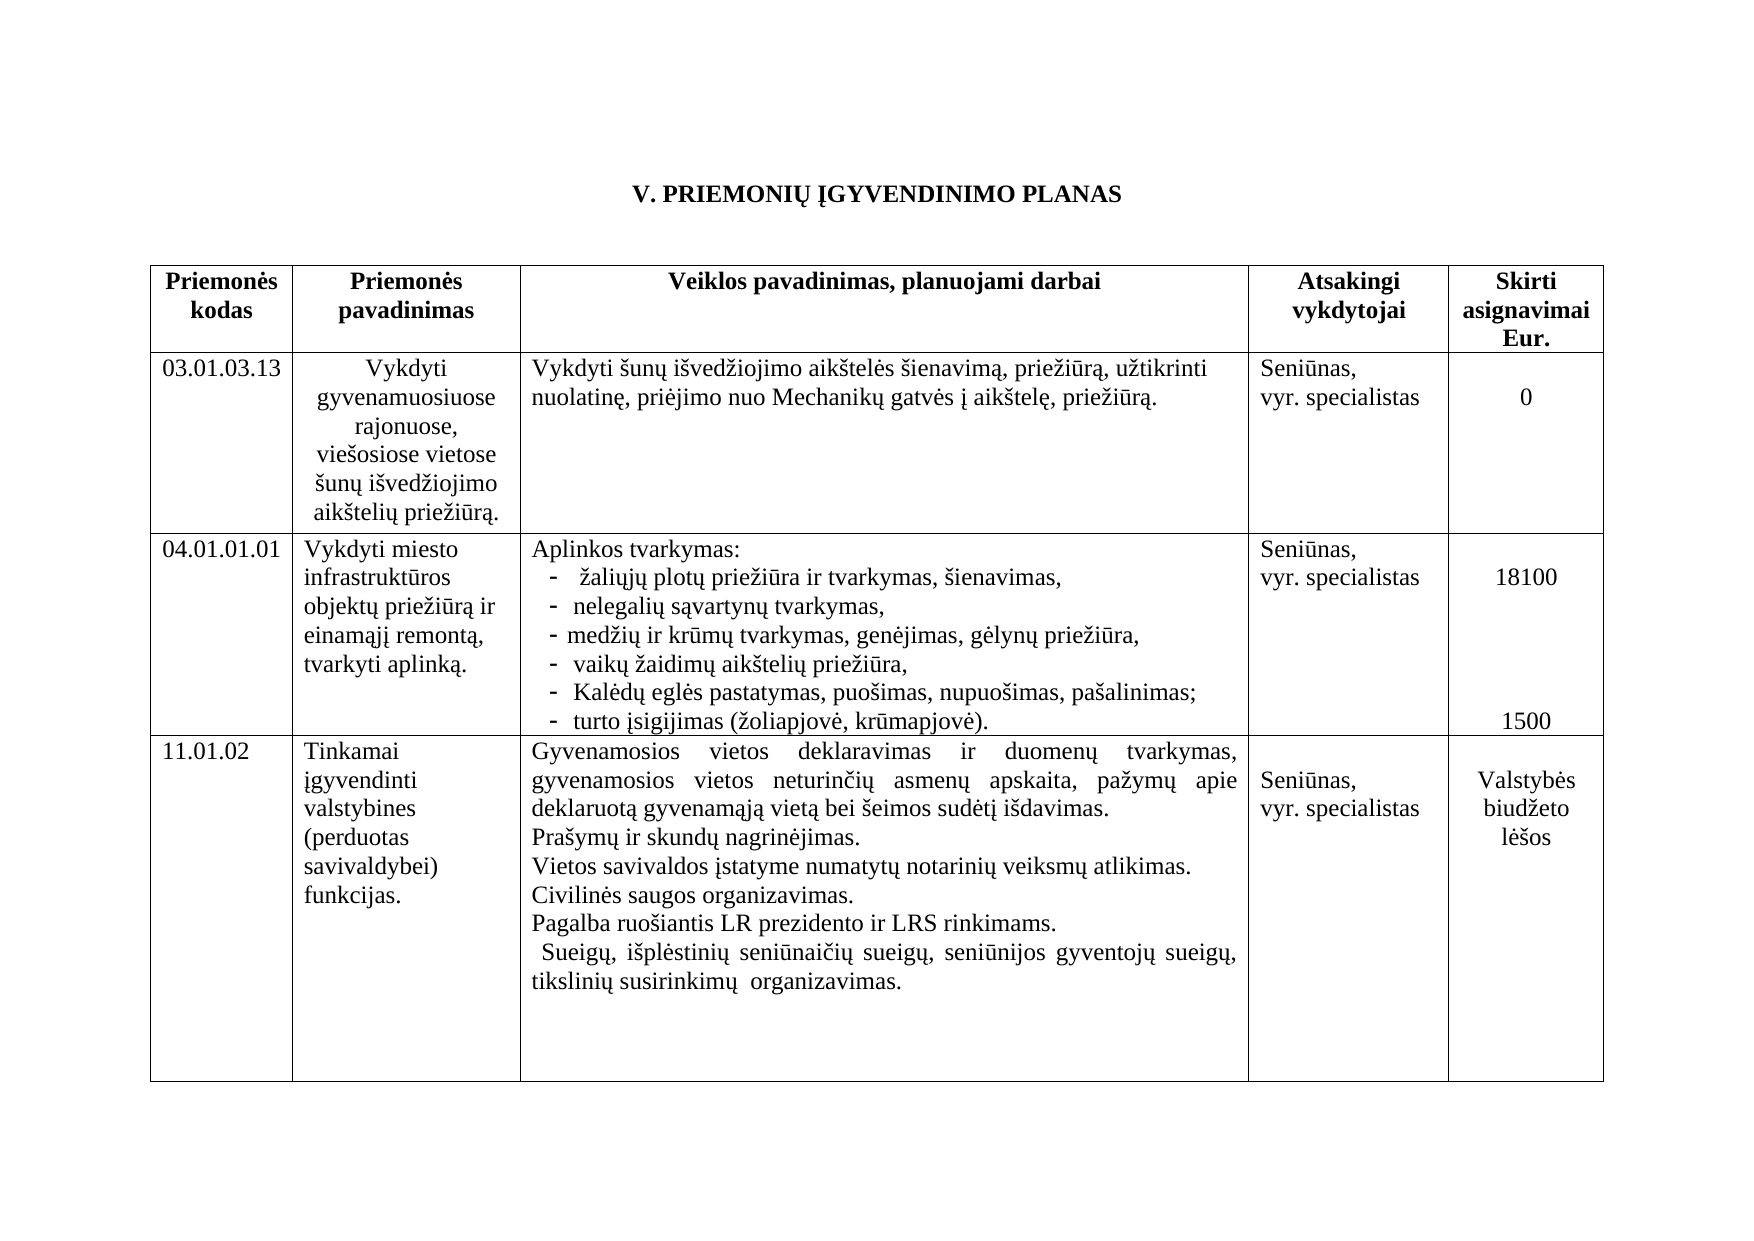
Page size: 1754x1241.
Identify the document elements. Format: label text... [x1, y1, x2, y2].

table_header Veiklos pavadinimas, planuojami darbai [521, 266, 1248, 352]
table_cell Vykdyti šunų išvedžiojimo aikštelės šienavimą, priežiūrą, užtikrinti nuolatinę, priėjimo nuo Mechanikų gatvės į aikštelę, priežiūrą. [521, 353, 1248, 533]
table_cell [1249, 736, 1448, 1081]
table_cell Seniūnas, vyr. specialistas [1249, 353, 1448, 533]
table_cell 0 [1449, 353, 1603, 533]
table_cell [1449, 736, 1603, 1081]
table_cell Aplinkos tvarkymas: žaliųjų plotų priežiūra ir tvarkymas, šienavimas, nelegalių sąvartynų tvarkymas, medžių ir krūmų tvarkymas, genėjimas, gėlynų priežiūra, vaikų žaidimų aikštelių priežiūra, Kalėdų eglės pastatymas, puošimas, nupuošimas, pašalinimas; turto įsigijimas (žoliapjovė, krūmapjovė). [521, 534, 1248, 735]
table_cell 11.01.02 [151, 736, 292, 1081]
table_cell 18100 1500 [1449, 534, 1603, 735]
table_cell Vykdyti miesto infrastruktūros objektų priežiūrą ir einamąjį remontą, tvarkyti aplinką. [293, 534, 520, 735]
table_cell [521, 736, 1248, 1081]
table_header Atsakingi vykdytojai [1249, 266, 1448, 352]
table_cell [293, 736, 520, 1081]
text V. PRIEMONIŲ ĮGYVENDINIMO PLANAS [150, 179, 1604, 207]
table_header Priemonės kodas [151, 266, 292, 352]
table_cell 04.01.01.01 [151, 534, 292, 735]
table_header Priemonės pavadinimas [293, 266, 520, 352]
table_cell Vykdyti gyvenamuosiuose rajonuose, viešosiose vietose šunų išvedžiojimo aikštelių priežiūrą. [293, 353, 520, 533]
table_header Skirti asignavimai Eur. [1449, 266, 1603, 352]
table_cell 03.01.03.13 [151, 353, 292, 533]
table_cell Seniūnas, vyr. specialistas [1249, 534, 1448, 735]
